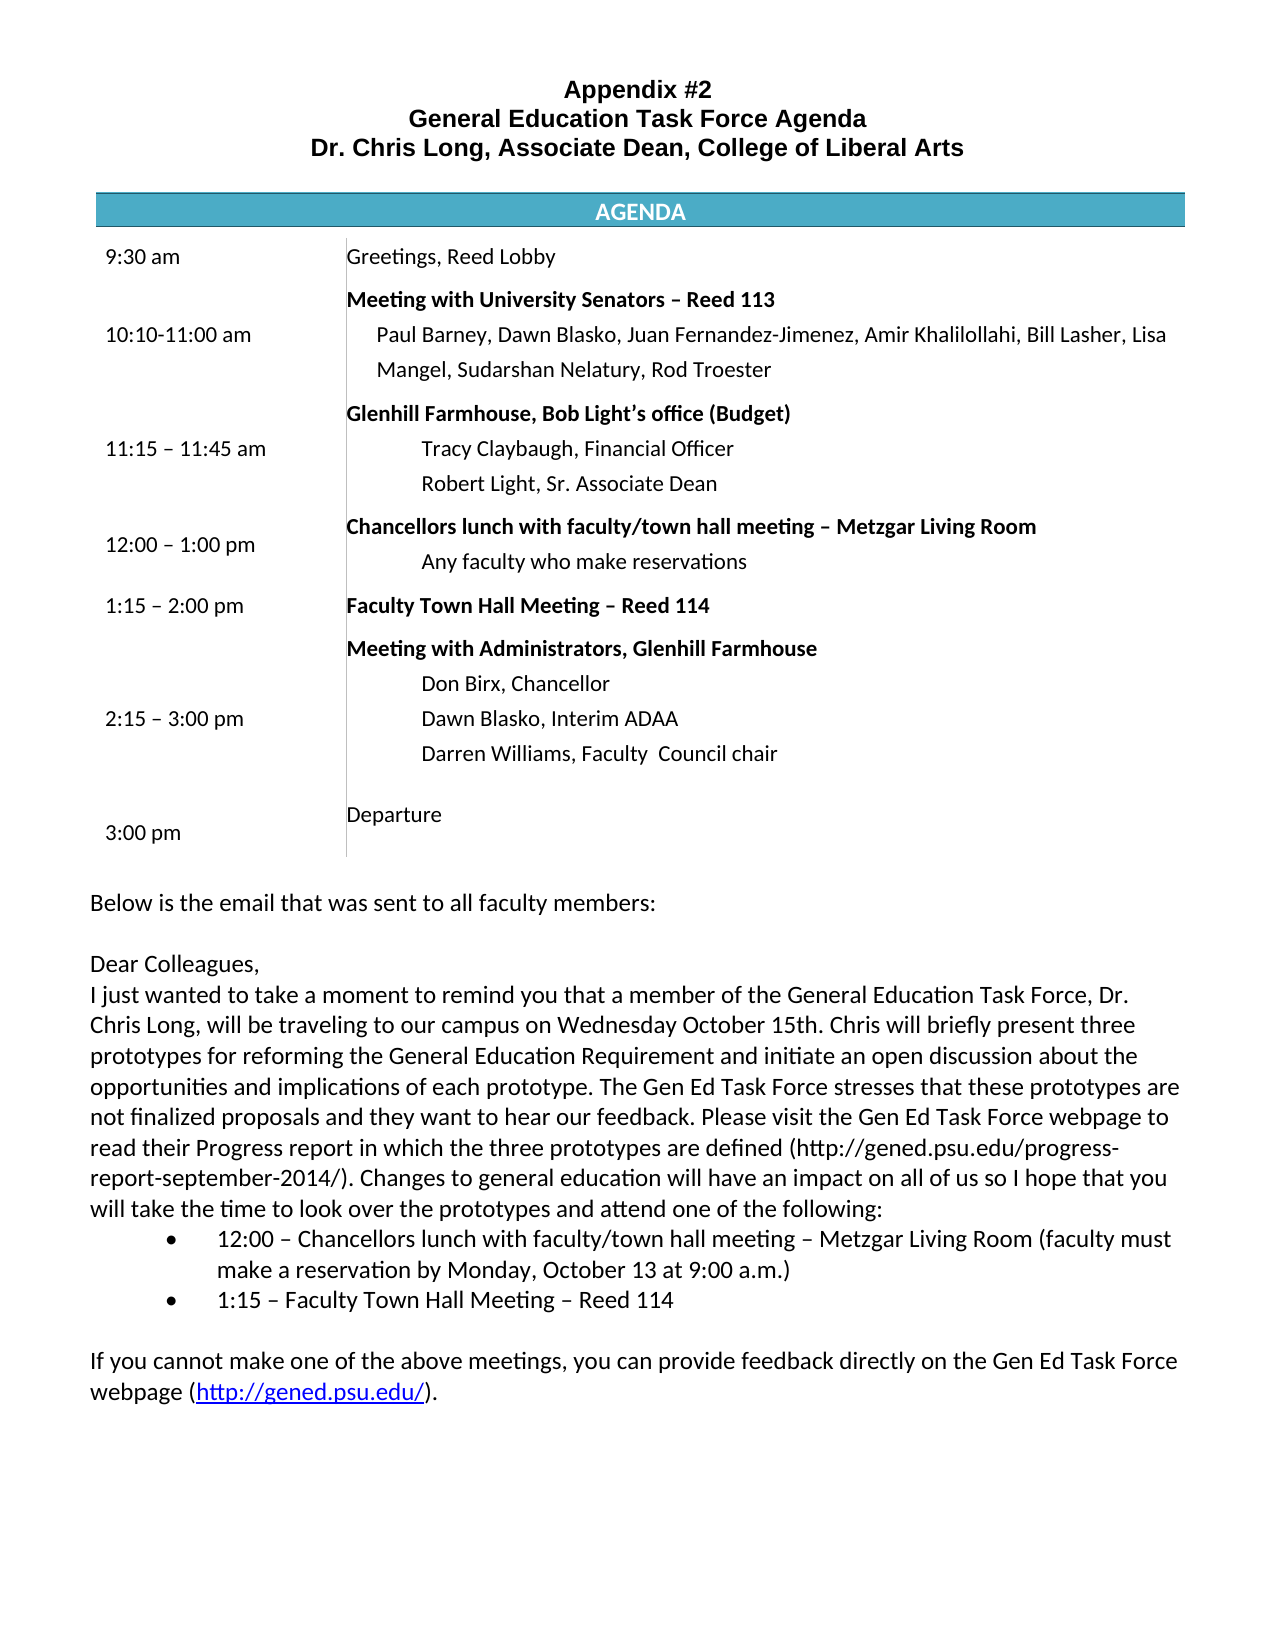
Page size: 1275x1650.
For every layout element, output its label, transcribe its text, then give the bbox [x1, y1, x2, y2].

table_cell Glenhill Farmhouse, Bob Light’s office (Budget) Tracy Claybaugh, Financial Officer Robert Light, Sr. Associate Dean [347, 395, 1185, 508]
table_cell 3:00 pm [90, 779, 346, 857]
text Below is the email that was sent to all faculty members: [90, 887, 1185, 918]
table_cell 2:15 – 3:00 pm [90, 630, 346, 778]
text I just wanted to take a moment to remind you that a member of the General Education Task Force, Dr. Chris Long, will be traveling to our campus on Wednesday October 15th. Chris will briefly present three prototypes for reforming the General Education Requirement and initiate an open discussion about the opportunities and implications of each prototype. The Gen Ed Task Force stresses that these prototypes are not finalized proposals and they want to hear our feedback. Please visit the Gen Ed Task Force webpage to read their Progress report in which the three prototypes are defined (http://gened.psu.edu/progress-report-september-2014/). Changes to general education will have an impact on all of us so I hope that you will take the time to look over the prototypes and attend one of the following: [90, 979, 1185, 1223]
list 12:00 – Chancellors lunch with faculty/town hall meeting – Metzgar Living Room (faculty must make a reservation by Monday, October 13 at 9:00 a.m.) [165, 1223, 1185, 1284]
title Dr. Chris Long, Associate Dean, College of Liberal Arts [90, 132, 1185, 161]
table_cell Meeting with Administrators, Glenhill Farmhouse Don Birx, Chancellor Dawn Blasko, Interim ADAA Darren Williams, Faculty Council chair [347, 630, 1185, 778]
table_cell 1:15 – 2:00 pm [90, 587, 346, 630]
table_header Greetings, Reed Lobby [347, 238, 1185, 281]
table_cell 11:15 – 11:45 am [90, 395, 346, 508]
table_header 9:30 am [90, 238, 346, 281]
title General Education Task Force Agenda [90, 104, 1185, 132]
table_cell Chancellors lunch with faculty/town hall meeting – Metzgar Living Room Any faculty who make reservations [347, 508, 1185, 587]
table_cell Meeting with University Senators – Reed 113 Paul Barney, Dawn Blasko, Juan Fernandez-Jimenez, Amir Khalilollahi, Bill Lasher, Lisa Mangel, Sudarshan Nelatury, Rod Troester [347, 281, 1185, 395]
list 1:15 – Faculty Town Hall Meeting – Reed 114 [165, 1284, 1185, 1315]
text If you cannot make one of the above meetings, you can provide feedback directly on the Gen Ed Task Force webpage (http://gened.psu.edu/). [90, 1345, 1185, 1406]
table_cell Departure [347, 779, 1185, 857]
table_cell 12:00 – 1:00 pm [90, 508, 346, 587]
text Dear Colleagues, [90, 948, 1185, 979]
title Appendix #2 [90, 75, 1185, 104]
table_cell 10:10-11:00 am [90, 281, 346, 395]
table_cell Faculty Town Hall Meeting – Reed 114 [347, 587, 1185, 630]
